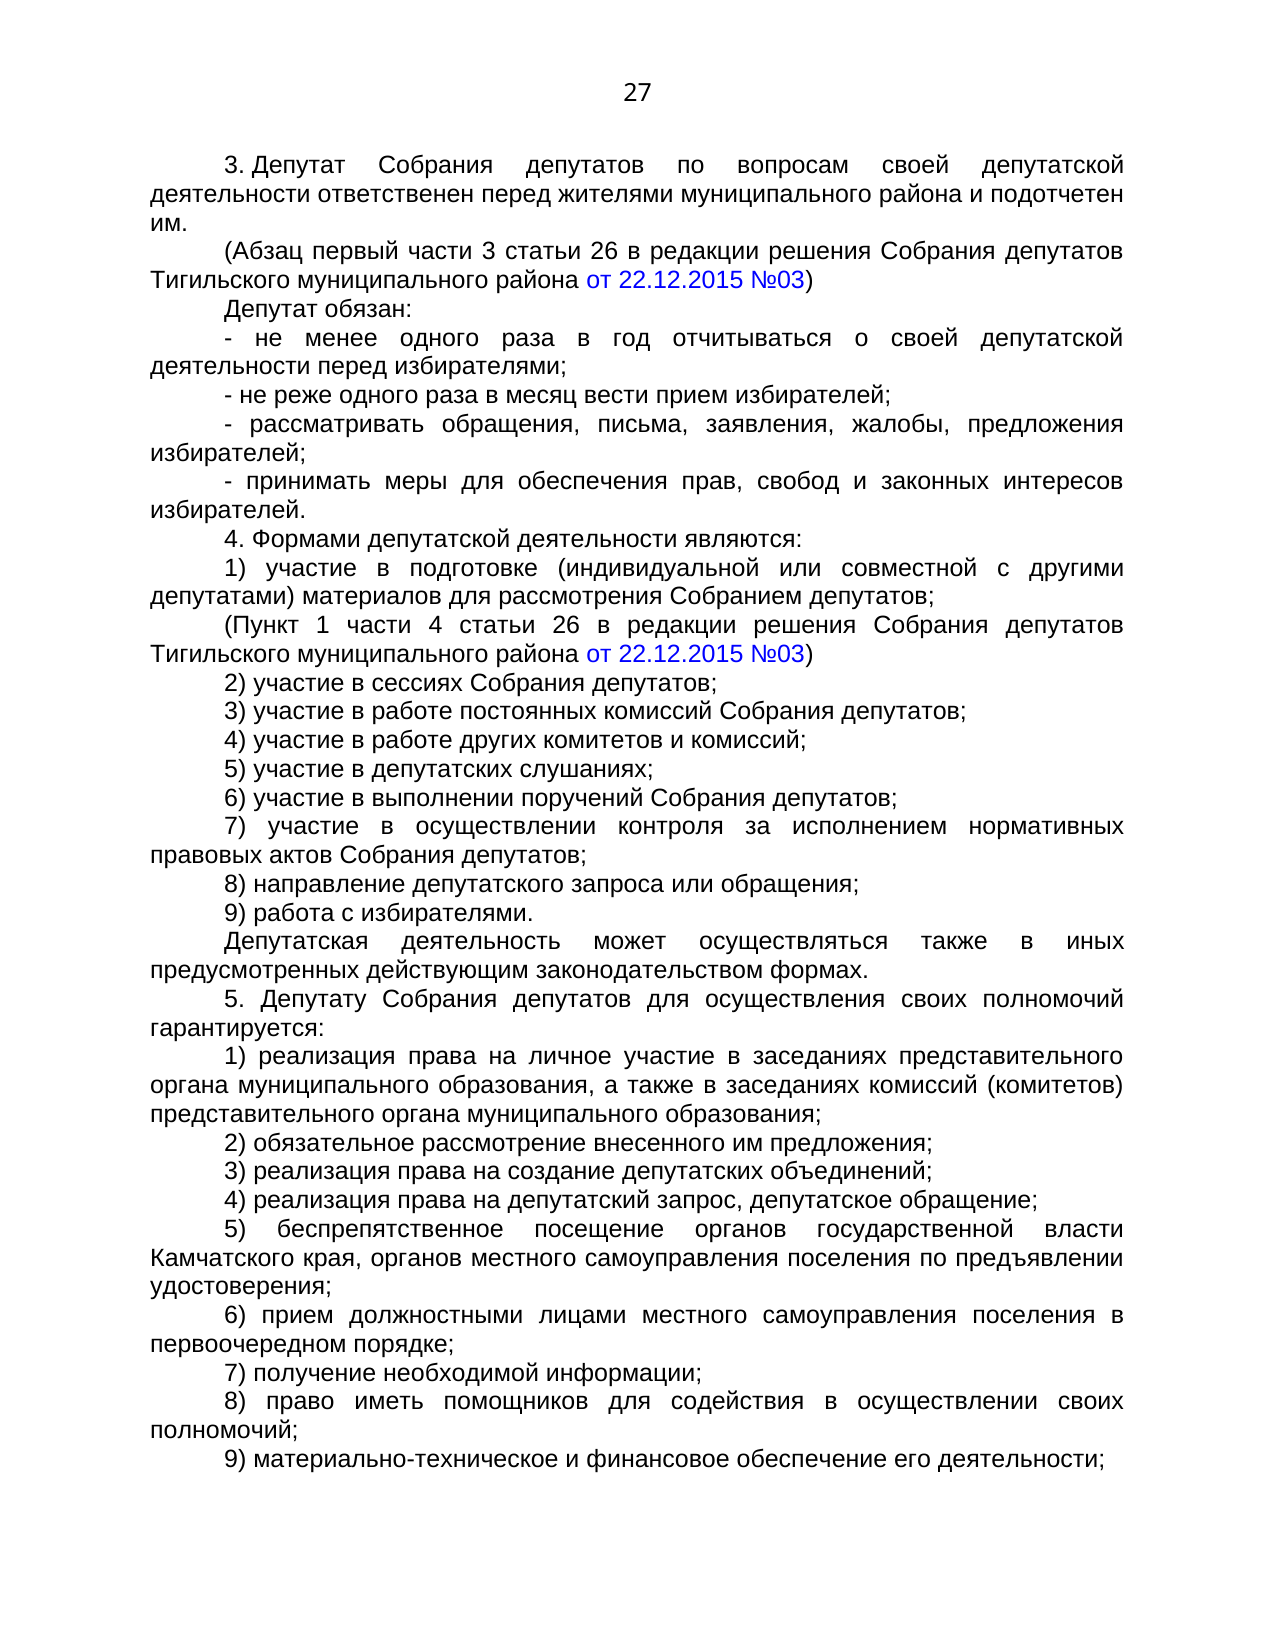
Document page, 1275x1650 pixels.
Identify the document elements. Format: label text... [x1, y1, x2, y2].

text 2) участие в сессиях Собрания депутатов; [150, 667, 1125, 696]
text Депутатская деятельность может осуществляться также в иных предусмотренных действующим законодательством формах. [150, 926, 1125, 984]
text 6) прием должностными лицами местного самоуправления поселения в первоочередном порядке; [150, 1300, 1125, 1357]
text - не менее одного раза в год отчитываться о своей депутатской деятельности перед избирателями; [150, 322, 1125, 380]
text (Абзац первый части 3 статьи 26 в редакции решения Собрания депутатов Тигильского муниципального района от 22.12.2015 №03) [150, 236, 1125, 294]
text - принимать меры для обеспечения прав, свобод и законных интересов избирателей. [150, 466, 1125, 524]
text 3) участие в работе постоянных комиссий Собрания депутатов; [150, 696, 1125, 725]
text 4) участие в работе других комитетов и комиссий; [150, 725, 1125, 754]
text 5. Депутату Собрания депутатов для осуществления своих полномочий гарантируется: [150, 984, 1125, 1041]
text (Пункт 1 части 4 статьи 26 в редакции решения Собрания депутатов Тигильского муниципального района от 22.12.2015 №03) [150, 610, 1125, 667]
text 4) реализация права на депутатский запрос, депутатское обращение; [150, 1185, 1125, 1214]
text 2) обязательное рассмотрение внесенного им предложения; [150, 1127, 1125, 1156]
text - не реже одного раза в месяц вести прием избирателей; [150, 380, 1125, 409]
text 8) направление депутатского запроса или обращения; [150, 869, 1125, 897]
text 3) реализация права на создание депутатских объединений; [150, 1156, 1125, 1185]
text 9) работа с избирателями. [150, 897, 1125, 926]
text 1) участие в подготовке (индивидуальной или совместной с другими депутатами) материалов для рассмотрения Собранием депутатов; [150, 552, 1125, 610]
text 1) реализация права на личное участие в заседаниях представительного органа муниципального образования, а также в заседаниях комиссий (комитетов) представительного органа муниципального образования; [150, 1041, 1125, 1127]
text 5) беспрепятственное посещение органов государственной власти Камчатского края, органов местного самоуправления поселения по предъявлении удостоверения; [150, 1214, 1125, 1300]
text Депутат обязан: [150, 294, 1125, 322]
text 3. Депутат Собрания депутатов по вопросам своей депутатской деятельности ответственен перед жителями муниципального района и подотчетен им. [150, 150, 1125, 236]
text 8) право иметь помощников для содействия в осуществлении своих полномочий; [150, 1386, 1125, 1444]
text 7) участие в осуществлении контроля за исполнением нормативных правовых актов Собрания депутатов; [150, 811, 1125, 869]
text - рассматривать обращения, письма, заявления, жалобы, предложения избирателей; [150, 409, 1125, 466]
text 9) материально-техническое и финансовое обеспечение его деятельности; [150, 1444, 1125, 1472]
text 7) получение необходимой информации; [150, 1357, 1125, 1386]
text 5) участие в депутатских слушаниях; [150, 754, 1125, 782]
text 4. Формами депутатской деятельности являются: [150, 524, 1125, 552]
text 6) участие в выполнении поручений Собрания депутатов; [150, 782, 1125, 811]
